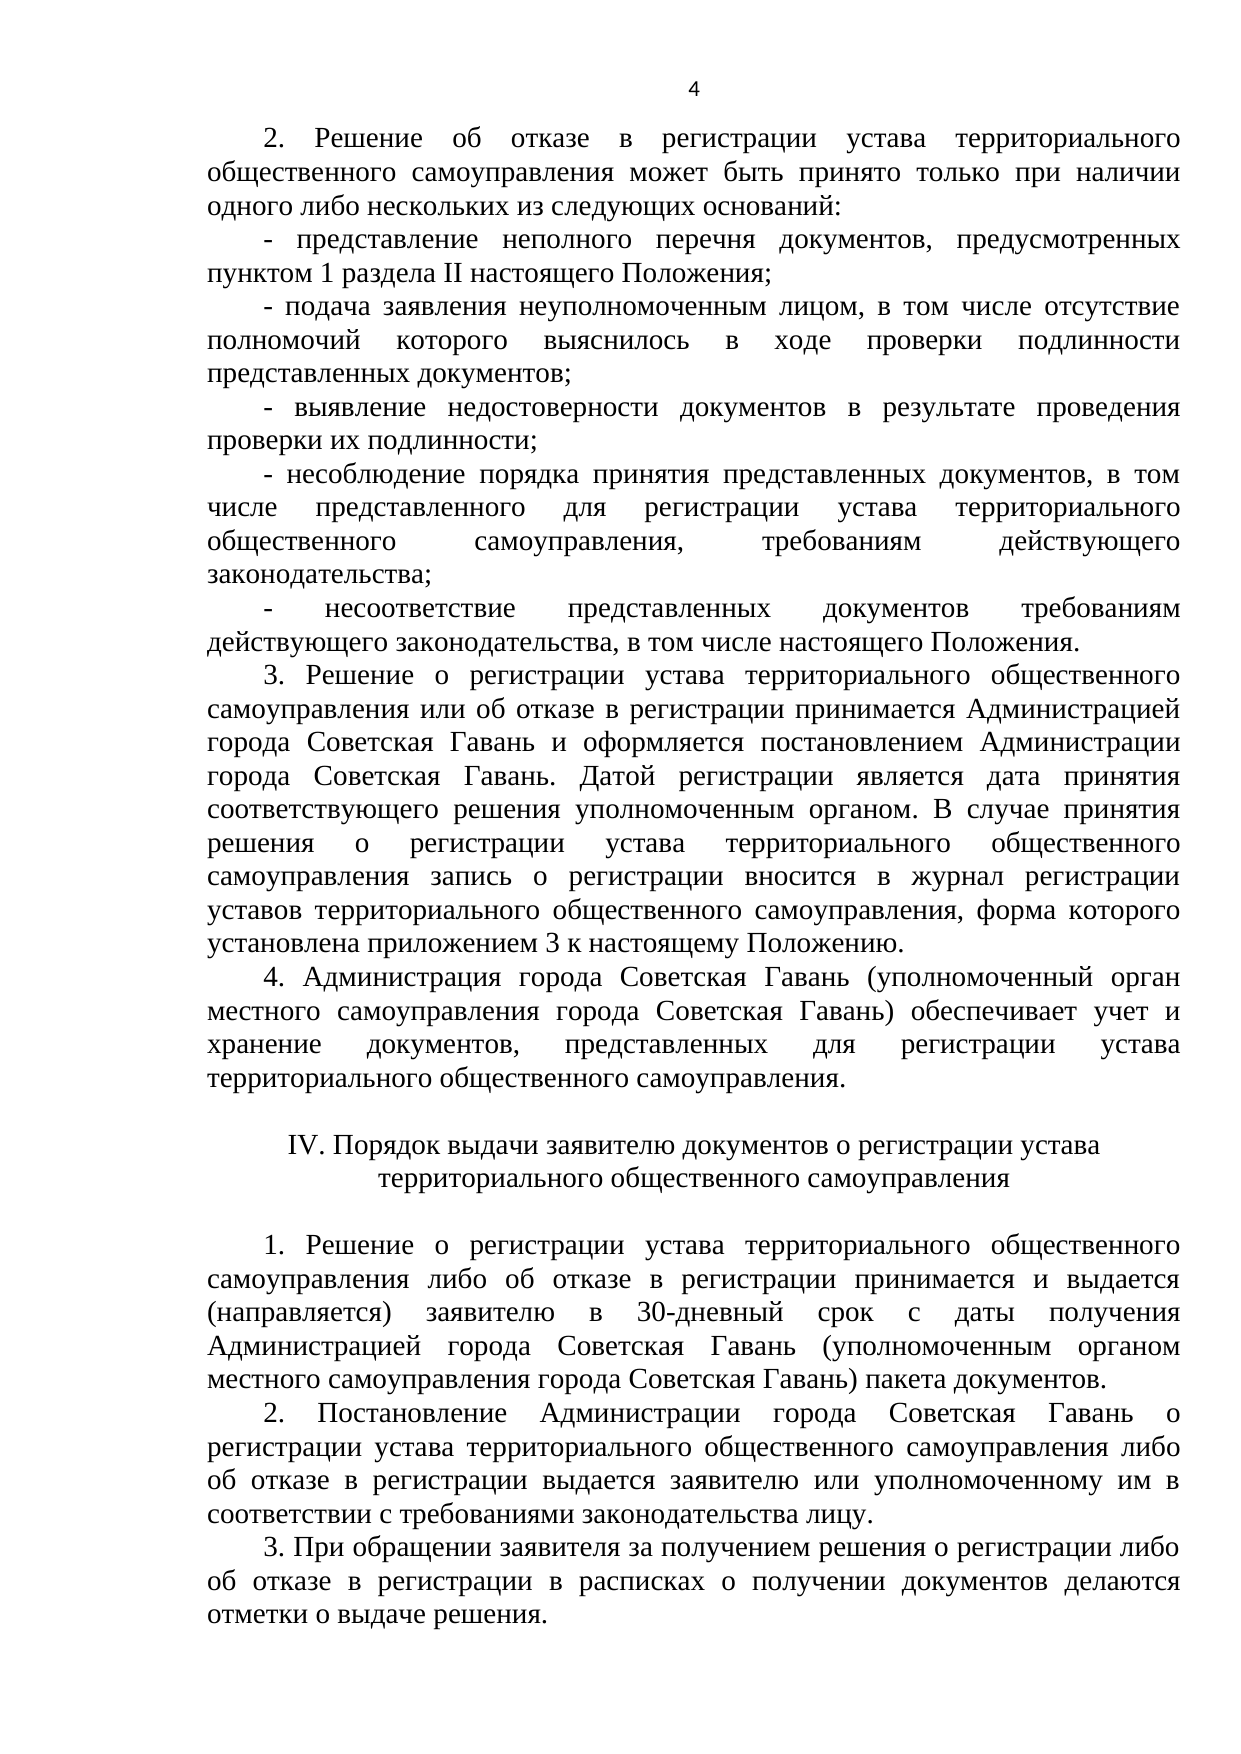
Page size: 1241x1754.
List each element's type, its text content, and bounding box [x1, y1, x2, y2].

text - несоблюдение порядка принятия представленных документов, в том числе представленного для регистрации устава территориального общественного самоуправления, требованиям действующего законодательства; [207, 456, 1181, 590]
text 2. Постановление Администрации города Советская Гавань о регистрации устава территориального общественного самоуправления либо об отказе в регистрации выдается заявителю или уполномоченному им в соответствии с требованиями законодательства лицу. [207, 1395, 1181, 1529]
text - подача заявления неуполномоченным лицом, в том числе отсутствие полномочий которого выяснилось в ходе проверки подлинности представленных документов; [207, 288, 1181, 389]
text территориального общественного самоуправления [207, 1160, 1181, 1194]
text - представление неполного перечня документов, предусмотренных пунктом 1 раздела II настоящего Положения; [207, 221, 1181, 288]
text - несоответствие представленных документов требованиям действующего законодательства, в том числе настоящего Положения. [207, 590, 1181, 657]
text - выявление недостоверности документов в результате проведения проверки их подлинности; [207, 389, 1181, 456]
text 3. Решение о регистрации устава территориального общественного самоуправления или об отказе в регистрации принимается Администрацией города Советская Гавань и оформляется постановлением Администрации города Советская Гавань. Датой регистрации является дата принятия соответствующего решения уполномоченным органом. В случае принятия решения о регистрации устава территориального общественного самоуправления запись о регистрации вносится в журнал регистрации уставов территориального общественного самоуправления, форма которого установлена приложением 3 к настоящему Положению. [207, 657, 1181, 959]
text 2. Решение об отказе в регистрации устава территориального общественного самоуправления может быть принято только при наличии одного либо нескольких из следующих оснований: [207, 121, 1181, 221]
text 4. Администрация города Советская Гавань (уполномоченный орган местного самоуправления города Советская Гавань) обеспечивает учет и хранение документов, представленных для регистрации устава территориального общественного самоуправления. [207, 959, 1181, 1093]
text 1. Решение о регистрации устава территориального общественного самоуправления либо об отказе в регистрации принимается и выдается (направляется) заявителю в 30-дневный срок с даты получения Администрацией города Советская Гавань (уполномоченным органом местного самоуправления города Советская Гавань) пакета документов. [207, 1227, 1181, 1395]
text 3. При обращении заявителя за получением решения о регистрации либо об отказе в регистрации в расписках о получении документов делаются отметки о выдаче решения. [207, 1529, 1181, 1630]
text IV. Порядок выдачи заявителю документов о регистрации устава [207, 1127, 1181, 1160]
